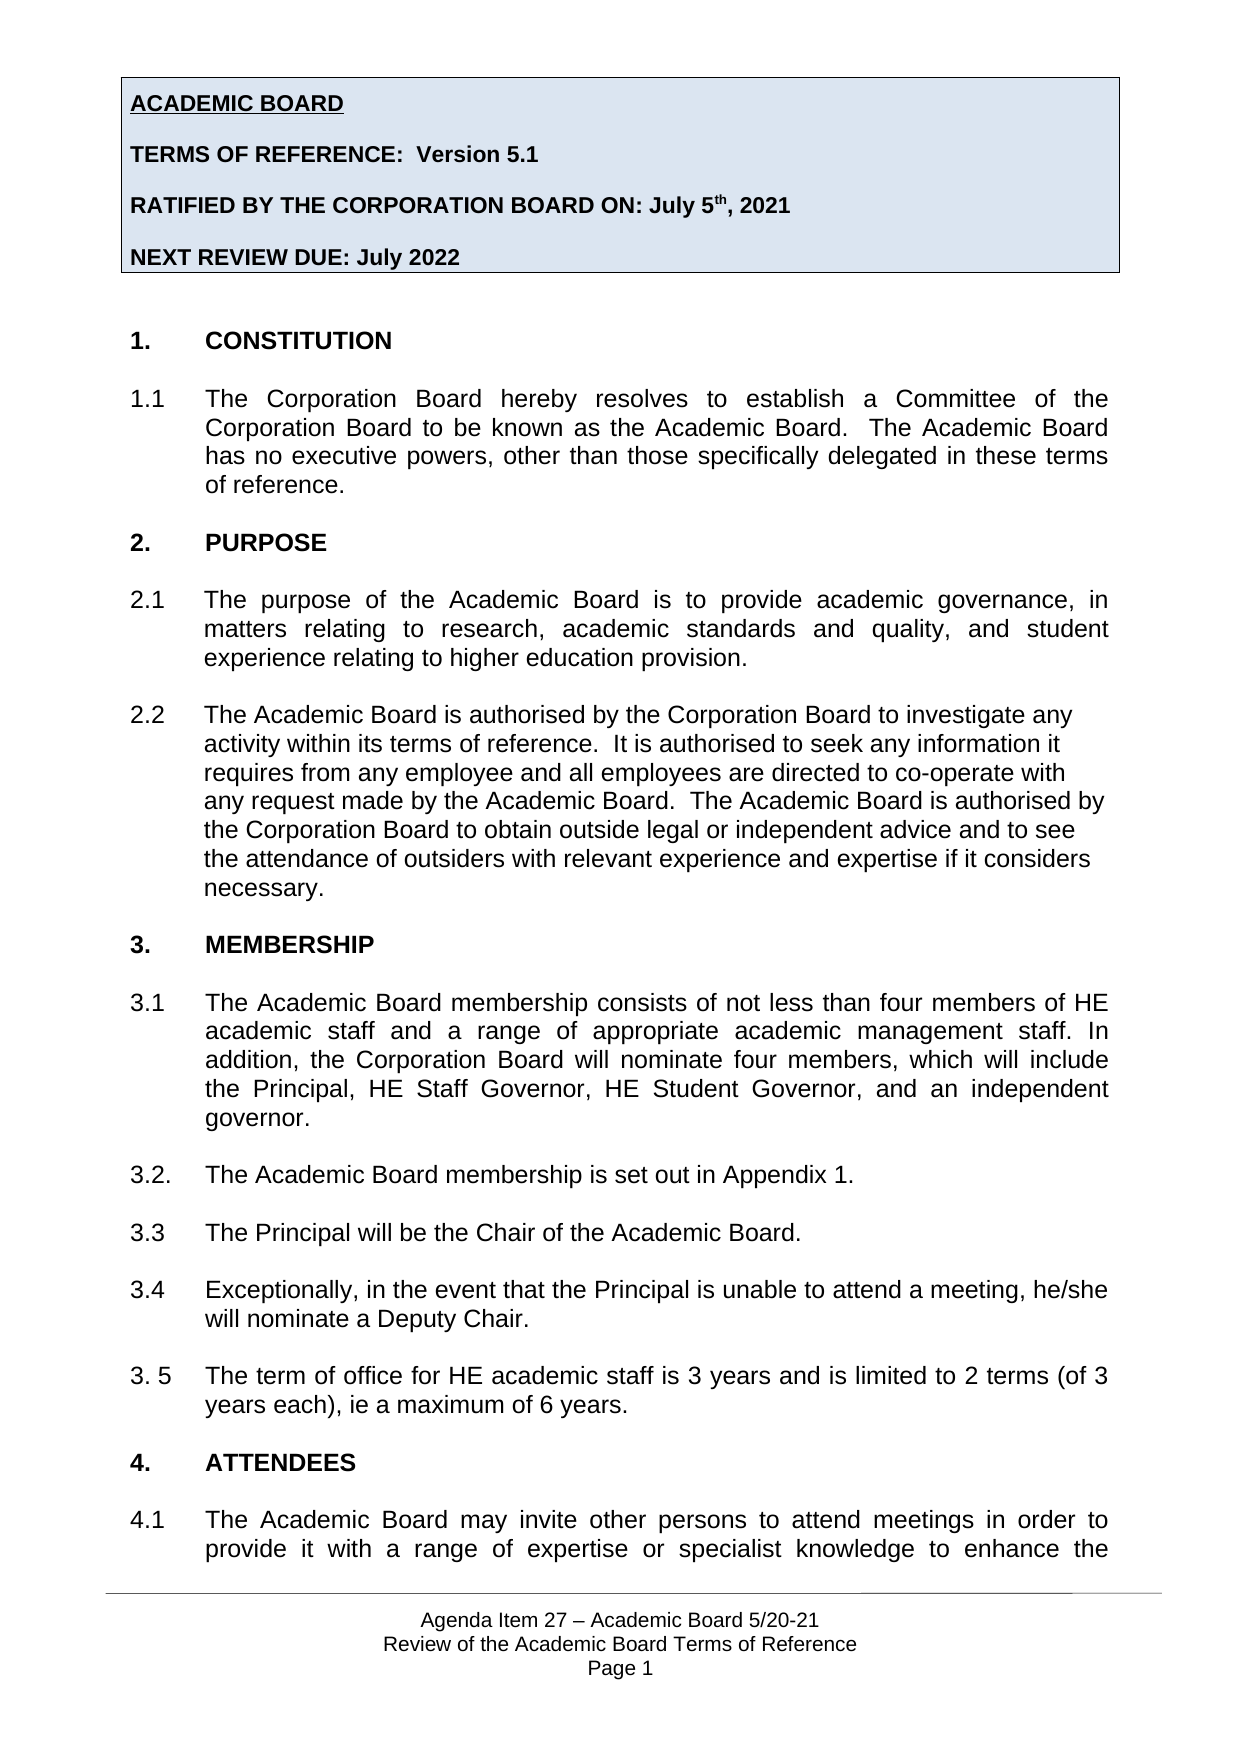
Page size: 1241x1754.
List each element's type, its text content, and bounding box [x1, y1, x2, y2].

text TERMS OF REFERENCE: Version 5.1 [122, 128, 1119, 168]
text 3.2. The Academic Board membership is set out in Appendix 1. [130, 1160, 1110, 1189]
text 3.1 The Academic Board membership consists of not less than four members of HE academic staff and a range of appropriate academic management staff. In addition, the Corporation Board will nominate four members, which will include the Principal, HE Staff Governor, HE Student Governor, and an independent governor. [130, 988, 1110, 1131]
text NEXT REVIEW DUE: July 2022 [122, 230, 1119, 272]
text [130, 1505, 1110, 1563]
text RATIFIED BY THE CORPORATION BOARD ON: July 5th, 2021 [122, 179, 1119, 219]
text 3.4 Exceptionally, in the event that the Principal is unable to attend a meeting, he/she will nominate a Deputy Chair. [130, 1275, 1110, 1333]
text 1.1 The Corporation Board hereby resolves to establish a Committee of the Corporation Board to be known as the Academic Board. The Academic Board has no executive powers, other than those specifically delegated in these terms of reference. [130, 384, 1110, 499]
text 3.3 The Principal will be the Chair of the Academic Board. [130, 1218, 1110, 1246]
list ATTENDEES [130, 1448, 1110, 1476]
list The Academic Board is authorised by the Corporation Board to investigate any activity within its terms of reference. It is authorised to seek any information it requires from any employee and all employees are directed to co-operate with any request made by the Academic Board. The Academic Board is authorised by the Corporation Board to obtain outside legal or independent advice and to see the attendance of outsiders with relevant experience and expertise if it considers necessary. [130, 700, 1110, 901]
list CONSTITUTION [130, 326, 1110, 355]
list PURPOSE [130, 528, 1110, 556]
text ACADEMIC BOARD [122, 78, 1119, 117]
text 3. 5 The term of office for HE academic staff is 3 years and is limited to 2 terms (of 3 years each), ie a maximum of 6 years. [130, 1361, 1110, 1419]
list The purpose of the Academic Board is to provide academic governance, in matters relating to research, academic standards and quality, and student experience relating to higher education provision. [130, 585, 1110, 671]
list MEMBERSHIP [130, 930, 1110, 959]
